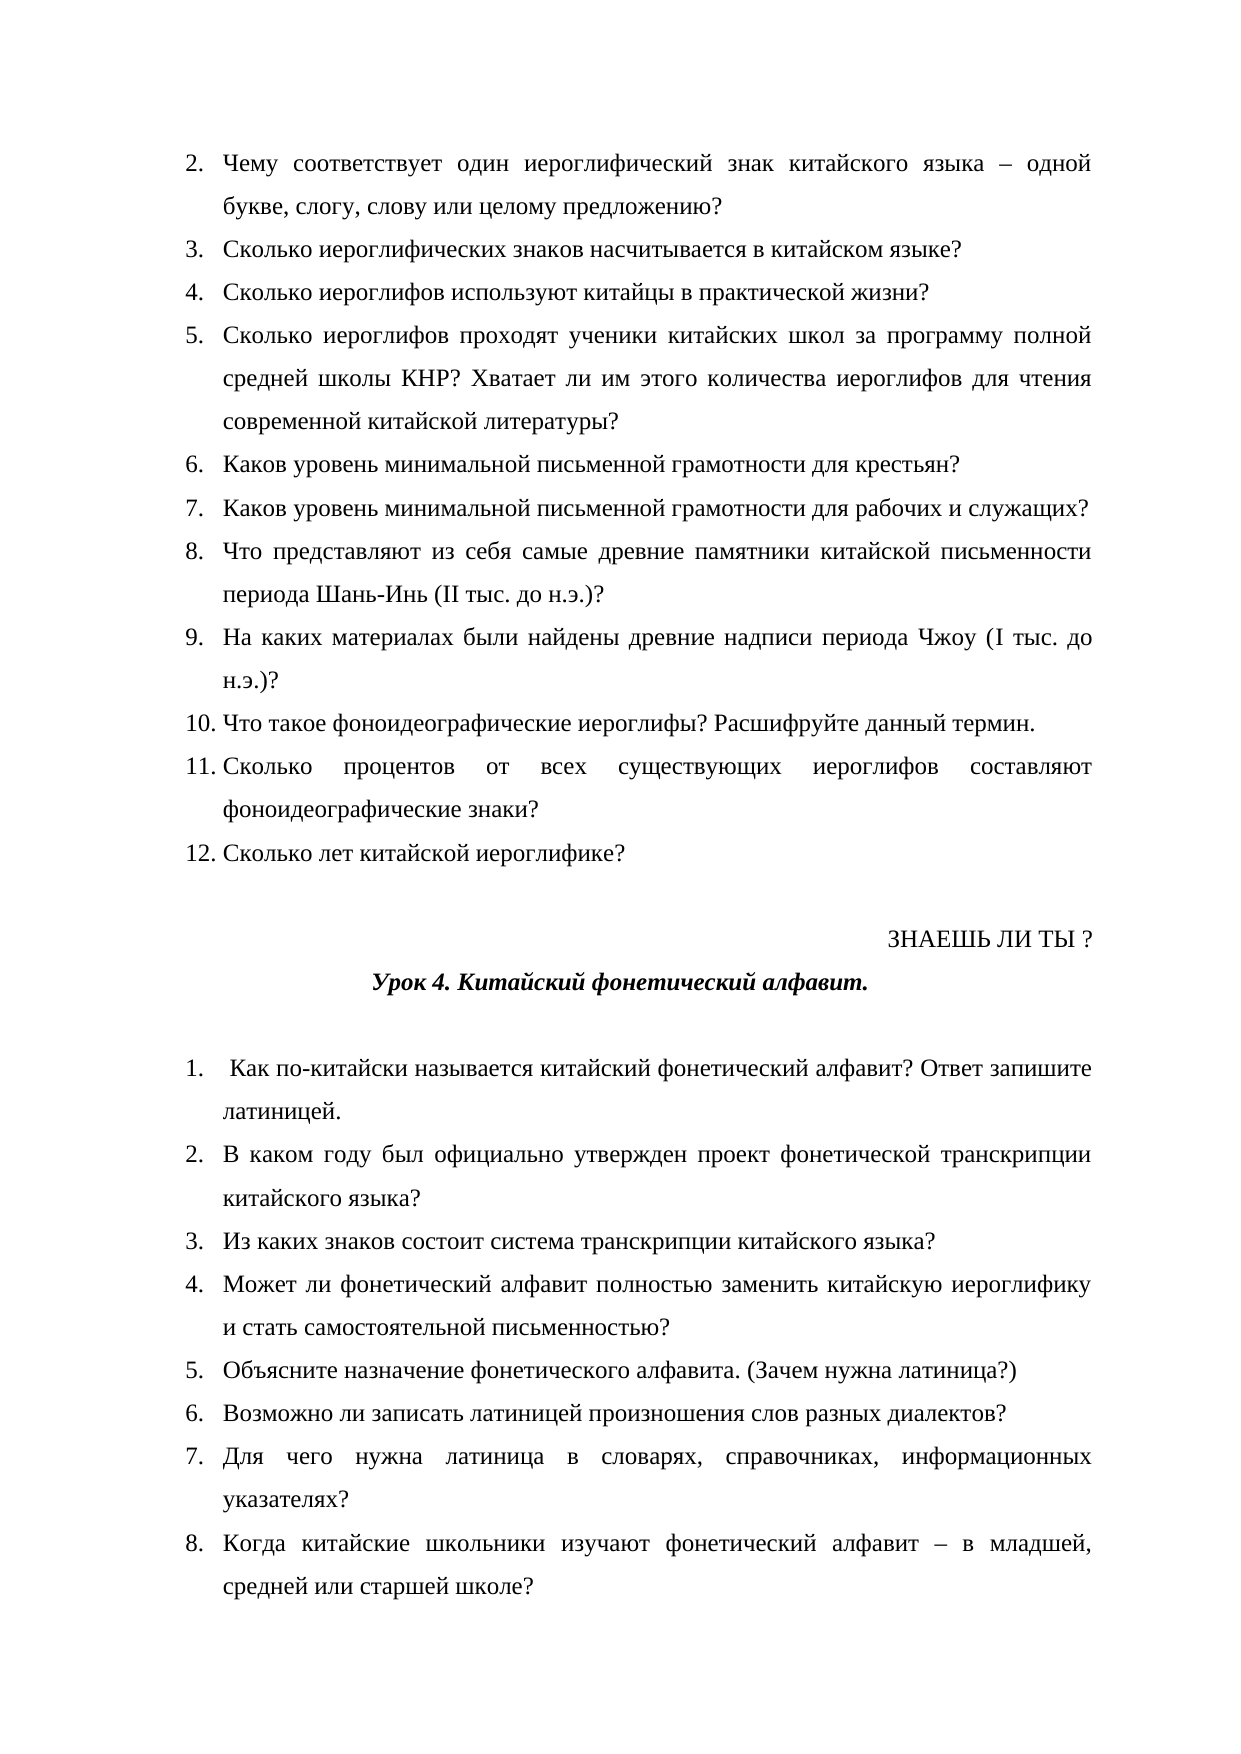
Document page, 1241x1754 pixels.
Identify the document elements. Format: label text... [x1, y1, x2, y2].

list Сколько процентов от всех существующих иероглифов составляют фоноидеографические знаки? [185, 751, 1092, 823]
list Что представляют из себя самые древние памятники китайской письменности периода Шань-Инь (II тыс. до н.э.)? [185, 536, 1092, 608]
list В каком году был официально утвержден проект фонетической транскрипции китайского языка? [185, 1139, 1092, 1211]
list Каков уровень минимальной письменной грамотности для крестьян? [185, 449, 1092, 478]
text Урок 4. Китайский фонетический алфавит. [148, 967, 1092, 996]
list Каков уровень минимальной письменной грамотности для рабочих и служащих? [185, 493, 1092, 521]
list Может ли фонетический алфавит полностью заменить китайскую иероглифику и стать самостоятельной письменностью? [185, 1269, 1092, 1341]
list Объясните назначение фонетического алфавита. (Зачем нужна латиница?) [185, 1355, 1092, 1384]
list Сколько иероглифов проходят ученики китайских школ за программу полной средней школы КНР? Хватает ли им этого количества иероглифов для чтения современной китайской литературы? [185, 320, 1092, 435]
list Из каких знаков состоит система транскрипции китайского языка? [185, 1226, 1092, 1254]
list Чему соответствует один иероглифический знак китайского языка – одной букве, слогу, слову или целому предложению? [185, 148, 1092, 219]
list На каких материалах были найдены древние надписи периода Чжоу (I тыс. до н.э.)? [185, 622, 1092, 694]
list Что такое фоноидеографические иероглифы? Расшифруйте данный термин. [185, 708, 1092, 737]
list Возможно ли записать латиницей произношения слов разных диалектов? [185, 1398, 1092, 1427]
text ЗНАЕШЬ ЛИ ТЫ ? [148, 924, 1092, 953]
list Когда китайские школьники изучают фонетический алфавит – в младшей, средней или старшей школе? [185, 1528, 1092, 1599]
list Сколько иероглифов используют китайцы в практической жизни? [185, 277, 1092, 306]
list Как по-китайски называется китайский фонетический алфавит? Ответ запишите латиницей. [185, 1053, 1092, 1125]
list Сколько иероглифических знаков насчитывается в китайском языке? [185, 234, 1092, 263]
list Сколько лет китайской иероглифике? [185, 838, 1092, 866]
list Для чего нужна латиница в словарях, справочниках, информационных указателях? [185, 1441, 1092, 1513]
